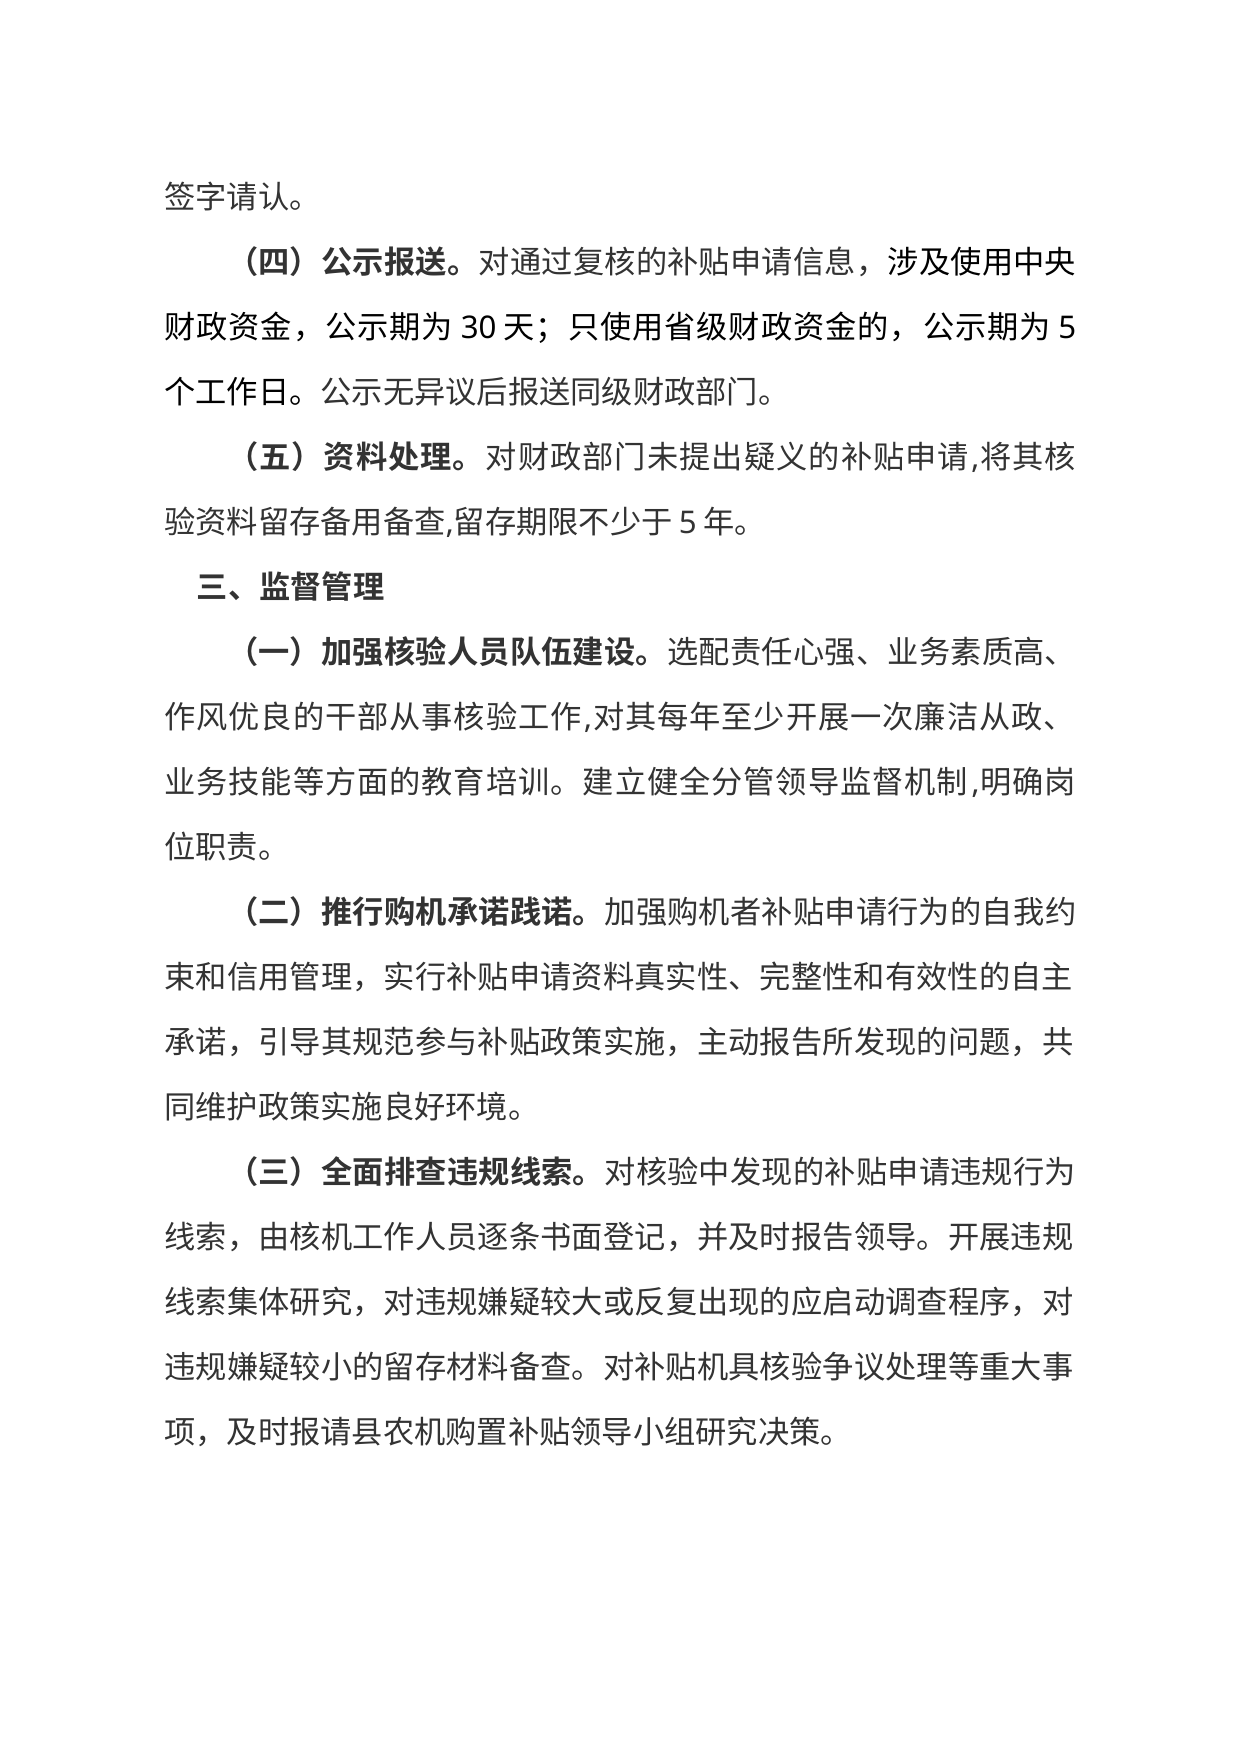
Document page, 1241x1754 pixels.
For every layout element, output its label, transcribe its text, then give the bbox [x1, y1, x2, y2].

text （四）公示报送。对通过复核的补贴申请信息，涉及使用中央财政资金，公示期为30天；只使用省级财政资金的，公示期为5个工作日。公示无异议后报送同级财政部门。 [164, 227, 1076, 422]
text （二）推行购机承诺践诺。加强购机者补贴申请行为的自我约束和信用管理，实行补贴申请资料真实性、完整性和有效性的自主承诺，引导其规范参与补贴政策实施，主动报告所发现的问题，共同维护政策实施良好环境。 [164, 877, 1076, 1137]
text （五）资料处理。对财政部门未提出疑义的补贴申请,将其核验资料留存备用备查,留存期限不少于5年。 三、监督管理 [164, 422, 1076, 617]
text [164, 162, 1076, 227]
text （三）全面排查违规线索。对核验中发现的补贴申请违规行为线索，由核机工作人员逐条书面登记，并及时报告领导。开展违规线索集体研究，对违规嫌疑较大或反复出现的应启动调查程序，对违规嫌疑较小的留存材料备查。对补贴机具核验争议处理等重大事项，及时报请县农机购置补贴领导小组研究决策。 [164, 1137, 1076, 1462]
text （一）加强核验人员队伍建设。选配责任心强、业务素质高、作风优良的干部从事核验工作,对其每年至少开展一次廉洁从政、业务技能等方面的教育培训。建立健全分管领导监督机制,明确岗位职责。 [164, 617, 1076, 877]
